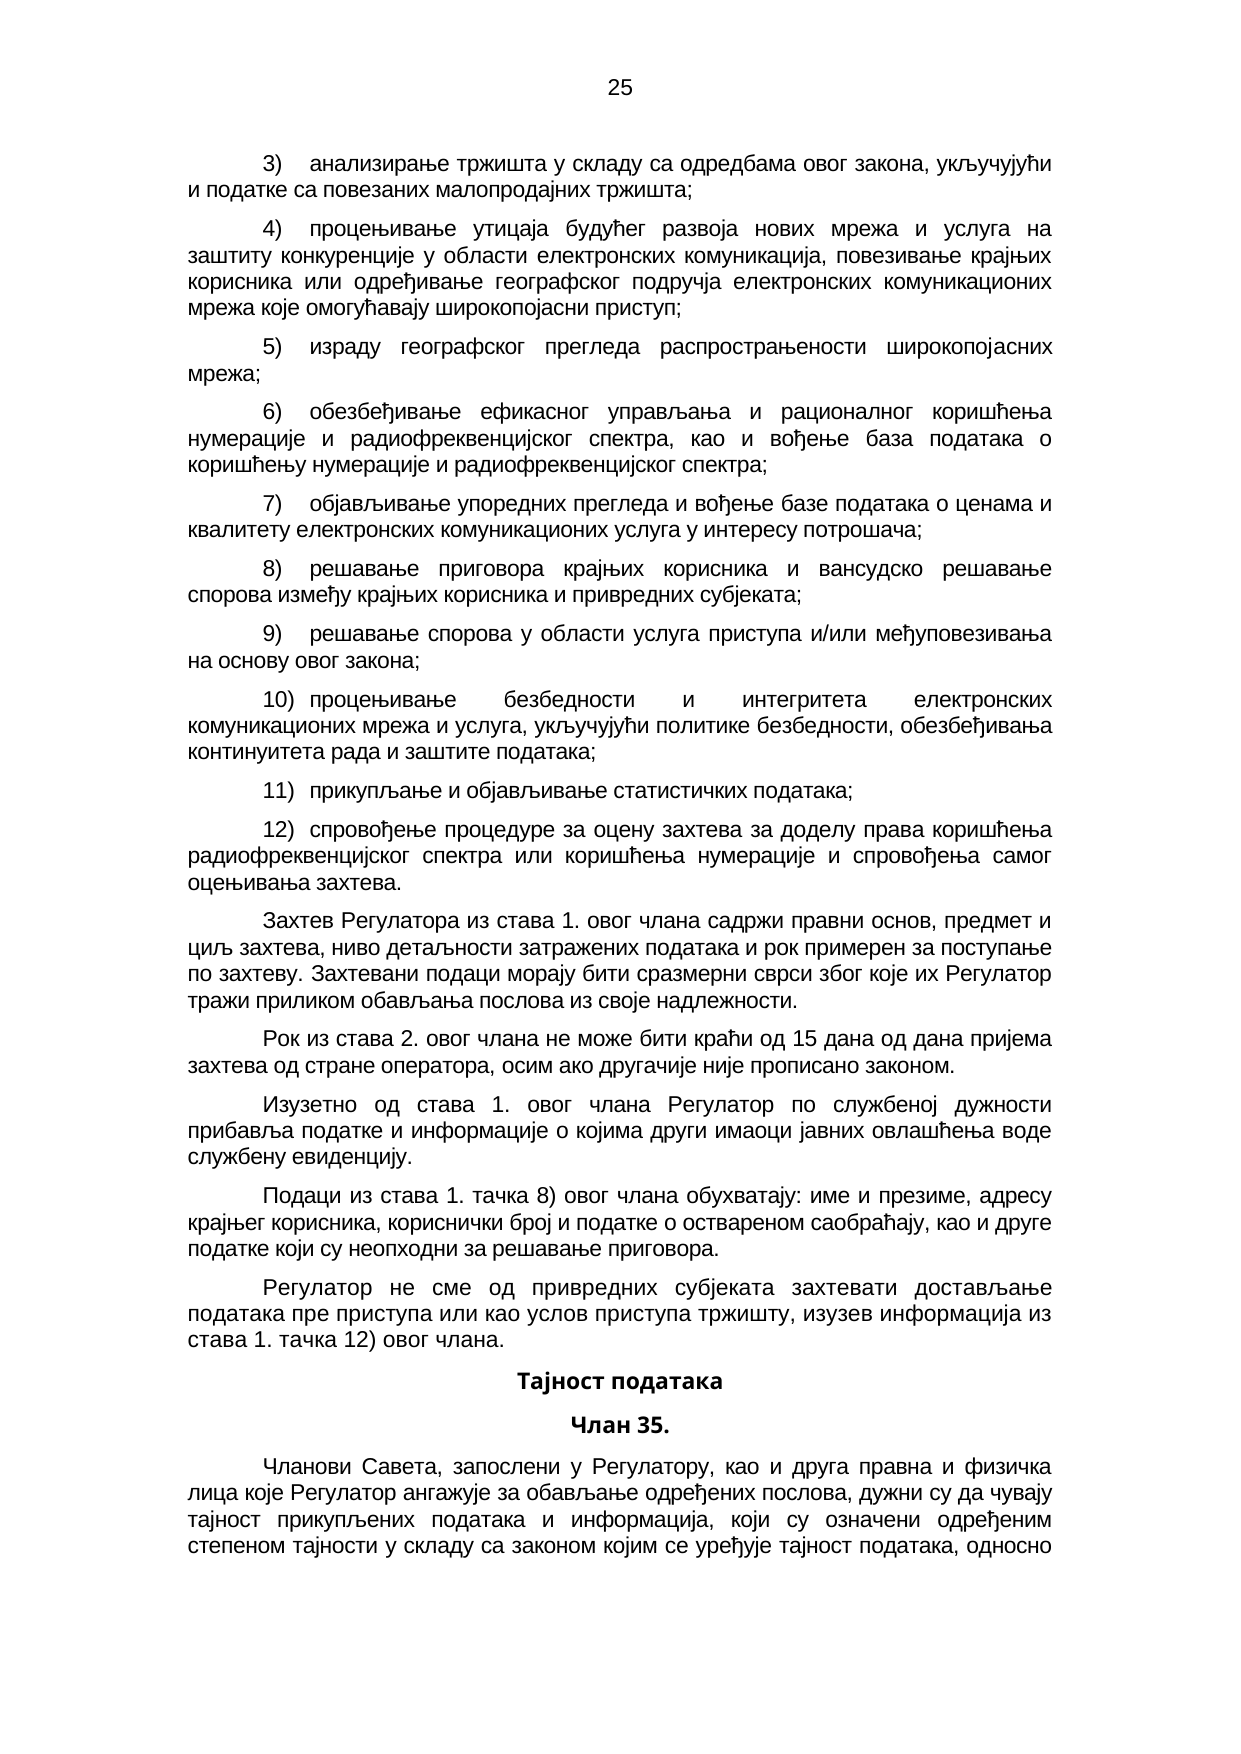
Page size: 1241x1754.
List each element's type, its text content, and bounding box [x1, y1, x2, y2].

text Тајност података [262, 1365, 978, 1397]
text 9) решавање спорова у области услуга приступа и/или међуповезивања на основу овог закона; [187, 620, 1053, 673]
text 5) израду географског прегледа распрострањености широкопојасних мрежа; [187, 333, 1053, 386]
text 10) процењивање безбедности и интегритета електронских комуникационих мрежа и услуга, укључујући политике безбедности, обезбеђивања континуитета рада и заштите података; [187, 686, 1053, 764]
text 7) објављивање упоредних прегледа и вођење базе података о ценама и квалитету електронских комуникационих услуга у интересу потрошача; [187, 490, 1053, 543]
text Регулатор не сме од привредних субјеката захтевати достављање података пре приступа или као услов приступа тржишту, изузев информација из става 1. тачка 12) овог члана. [187, 1274, 1053, 1353]
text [187, 1453, 1053, 1558]
text Подаци из става 1. тачка 8) овог члана обухватају: име и презиме, адресу крајњег корисника, кориснички број и податке о оствареном саобраћају, као и друге податке који су неопходни за решавање приговора. [187, 1182, 1053, 1261]
text 6) обезбеђивање ефикасног управљања и рационалног коришћења нумерације и радиофреквенцијског спектра, као и вођење база података о коришћењу нумерације и радиофреквенцијског спектра; [187, 398, 1053, 477]
text 3) анализирање тржишта у складу са одредбама овог закона, укључујући и податке са повезаних малопродајних тржишта; [187, 150, 1053, 203]
text 4) процењивање утицаја будућег развоја нових мрежа и услуга на заштиту конкуренције у области електронских комуникација, пoвeзивaњe крajњих кoрисникa или oдрeђивaњe гeoгрaфскoг пoдручja eлeктрoнских кoмуникaциoних мрeжa кoje oмoгућaвajу ширoкoпojaсни приступ; [187, 215, 1053, 321]
text Захтев Регулатора из става 1. овог члана садржи правни основ, предмет и циљ захтева, ниво детаљности затражених података и рок примерен за поступање по захтеву. Захтевани подаци морају бити сразмерни сврси због које их Регулатор тражи приликом обављања послова из своје надлежности. [187, 907, 1053, 1013]
text 11) прикупљање и објављивање статистичких података; [187, 777, 1053, 803]
text 8) решавањe приговора крајњих корисника и вансудско решавање спорова између крајњих корисника и привредних субјеката; [187, 555, 1053, 608]
text Изузетно од става 1. овог члана Регулатор по службеној дужности прибавља податке и информације о којима други имаоци јавних овлашћења воде службену евиденцију. [187, 1091, 1053, 1170]
text Члан 35. [262, 1409, 978, 1440]
text Рок из става 2. овог члана не може бити краћи од 15 дана од дана пријема захтева од стране оператора, осим ако другачије није прописано законом. [187, 1025, 1053, 1078]
text 12) спровођење процедуре за оцену захтева за доделу права коришћења радиофреквенцијског спектра или коришћења нумерације и спровођења самог оцењивања захтева. [187, 816, 1053, 895]
